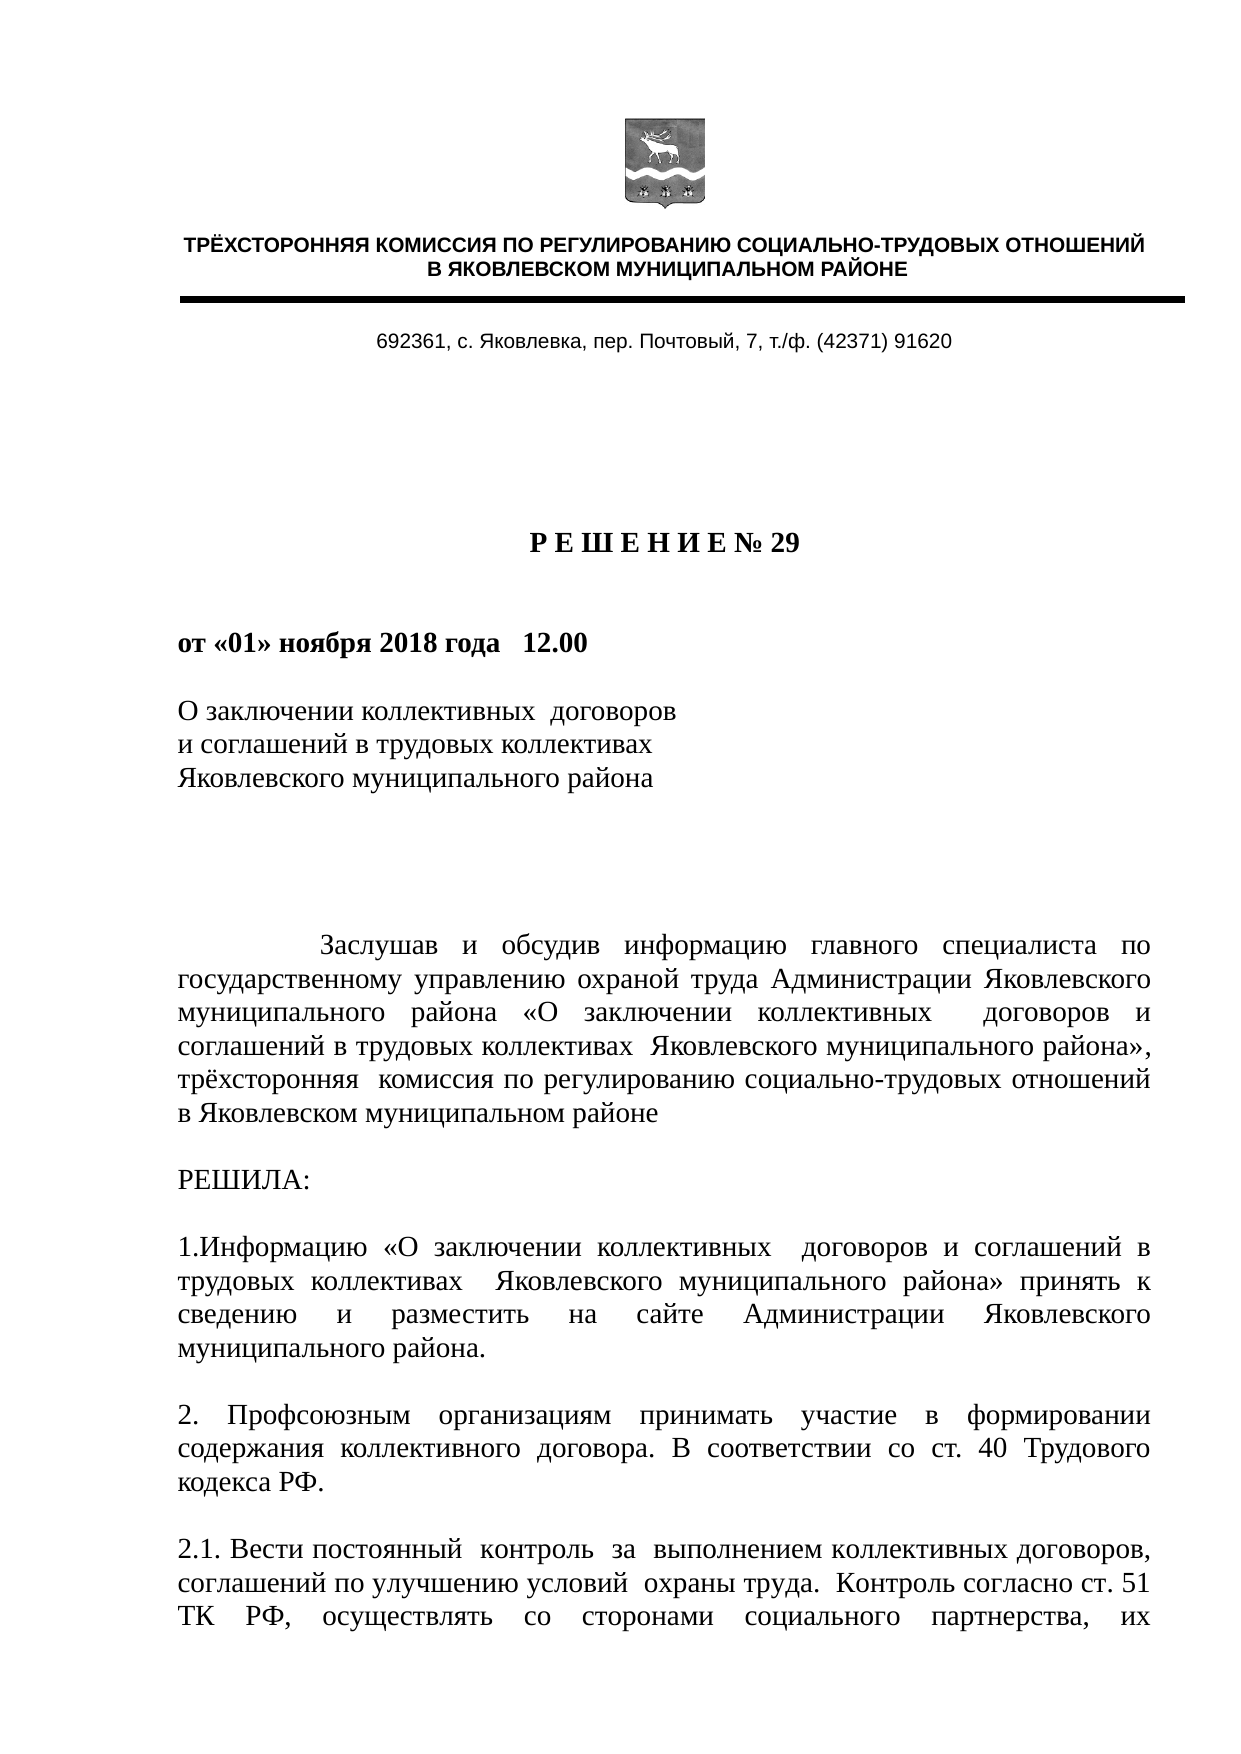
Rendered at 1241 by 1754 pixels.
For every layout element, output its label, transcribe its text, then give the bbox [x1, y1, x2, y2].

text 692361, с. Яковлевка, пер. Почтовый, 7, т./ф. (42371) 91620 [177, 328, 1152, 352]
text трЁхсторонняя комиссия по РеГУЛИРОВАНИЮ СОЦИАЛЬНО-ТРУДОВЫХ ОТНОШЕНИЙ [177, 233, 1152, 257]
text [177, 1531, 1152, 1632]
text РЕШИЛА: [177, 1162, 1152, 1196]
text О заключении коллективных договоров [177, 693, 1152, 726]
text от «01» ноября 2018 года 12.00 [177, 626, 1152, 659]
text 2. Профсоюзным организациям принимать участие в формировании содержания коллективного договора. В соответствии со ст. 40 Трудового кодекса РФ. [177, 1397, 1152, 1498]
text Р Е Ш Е Н И Е № 29 [177, 525, 1152, 558]
text и соглашений в трудовых коллективах [177, 726, 1152, 760]
text Заслушав и обсудив информацию главного специалиста по государственному управлению охраной труда Администрации Яковлевского муниципального района «О заключении коллективных договоров и соглашений в трудовых коллективах Яковлевского муниципального района», трёхсторонняя комиссия по регулированию социально-трудовых отношений в Яковлевском муниципальном районе [177, 927, 1152, 1129]
picture [623, 118, 705, 209]
text 1.Информацию «О заключении коллективных договоров и соглашений в трудовых коллективах Яковлевского муниципального района» принять к сведению и разместить на сайте Администрации Яковлевского муниципального района. [177, 1229, 1152, 1363]
text Яковлевского муниципального района [177, 760, 1152, 793]
text в ЯКОВЛЕВСКОМ МУНИЦИПАЛЬНОМ РАЙОНЕ [177, 257, 1152, 281]
